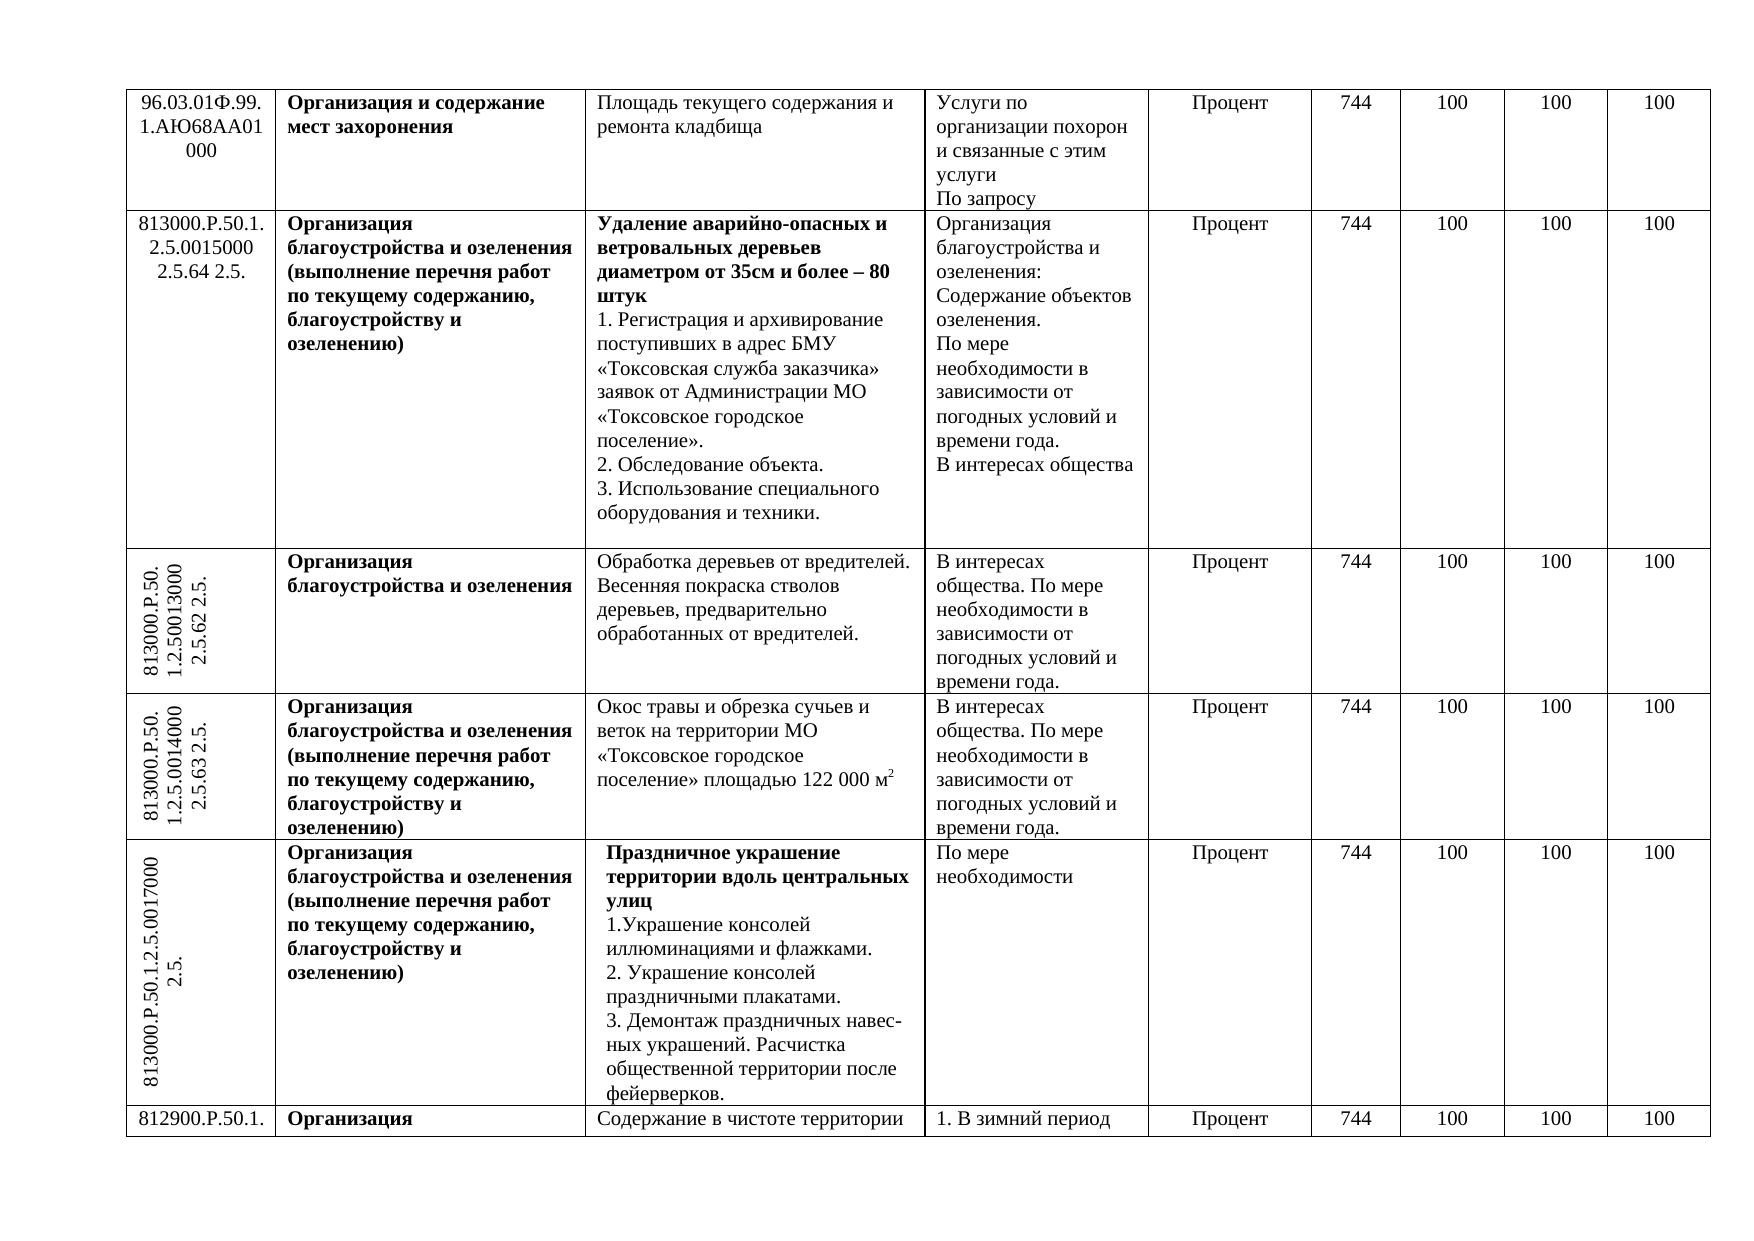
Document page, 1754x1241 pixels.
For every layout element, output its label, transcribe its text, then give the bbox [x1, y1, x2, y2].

table_cell Услуги по организации похорон и связанные с этим услуги По запросу [926, 90, 1148, 210]
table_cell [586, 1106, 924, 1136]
table_cell Праздничное украшение территории вдоль центральных улиц 1.Украшение консолей иллюминациями и флажками. 2. Украшение консолей праздничными плакатами. 3. Демонтаж праздничных навес-ных украшений. Расчистка общественной территории после фейерверков. [586, 840, 924, 1104]
table_cell Процент [1149, 90, 1311, 210]
table_cell 100 [1505, 694, 1607, 839]
table_cell 100 [1608, 211, 1710, 548]
table_cell Организация благоустройства и озеленения (выполнение перечня работ по текущему содержанию, благоустройству и озеленению) [276, 211, 585, 548]
table_cell Организация и содержание мест захоронения [276, 90, 585, 210]
table_cell 813000.Р.50.1.2.5.0014000 2.5.63 2.5. [127, 694, 275, 839]
table_cell Организация благоустройства и озеленения (выполнение перечня работ по текущему содержанию, благоустройству и озеленению) [276, 694, 585, 839]
table_cell Удаление аварийно-опасных и ветровальных деревьев диаметром от 35см и более – 80 штук 1. Регистрация и архивирование поступивших в адрес БМУ «Токсовская служба заказчика» заявок от Администрации МО «Токсовское городское поселение». 2. Обследование объекта. 3. Использование специального оборудования и техники. [586, 211, 924, 548]
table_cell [276, 1106, 585, 1136]
table_cell 813000.Р.50.1.2.5.0015000 2.5.64 2.5. [127, 211, 275, 548]
table_cell В интересах общества. По мере необходимости в зависимости от погодных условий и времени года. [926, 549, 1148, 693]
table_cell 100 [1401, 90, 1504, 210]
table_cell Процент [1149, 211, 1311, 548]
table_cell 744 [1312, 211, 1400, 548]
table_cell В интересах общества. По мере необходимости в зависимости от погодных условий и времени года. [926, 694, 1148, 839]
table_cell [926, 1106, 1148, 1136]
table_cell Окос травы и обрезка сучьев и веток на территории МО «Токсовское городское поселение» площадью 122 000 м2 [586, 694, 924, 839]
table_cell Процент [1149, 1106, 1311, 1136]
table_cell Площадь текущего содержания и ремонта кладбища [586, 90, 924, 210]
table_cell Организация благоустройства и озеленения (выполнение перечня работ по текущему содержанию, благоустройству и озеленению) [276, 840, 585, 1104]
table_cell 100 [1505, 840, 1607, 1104]
table_cell 744 [1312, 90, 1400, 210]
table_cell 100 [1608, 90, 1710, 210]
table_cell 100 [1608, 694, 1710, 839]
table_cell 744 [1312, 840, 1400, 1104]
table_cell 100 [1608, 549, 1710, 693]
table_cell Процент [1149, 840, 1311, 1104]
table_cell 100 [1505, 1106, 1607, 1136]
table_cell 100 [1505, 90, 1607, 210]
table_cell Организация благоустройства и озеленения: Содержание объектов озеленения. По мере необходимости в зависимости от погодных условий и времени года. В интересах общества [926, 211, 1148, 548]
table_cell 100 [1401, 1106, 1504, 1136]
table_cell 813000.Р.50.1.2.50013000 2.5.62 2.5. [127, 549, 275, 693]
table_cell Процент [1149, 694, 1311, 839]
table_cell 96.03.01Ф.99.1.АЮ68АА01000 [127, 90, 275, 210]
table_cell Организация благоустройства и озеленения [276, 549, 585, 693]
table_cell 100 [1505, 211, 1607, 548]
table_cell Процент [1149, 549, 1311, 693]
table_cell 744 [1312, 694, 1400, 839]
table_cell Обработка деревьев от вредителей. Весенняя покраска стволов деревьев, предварительно обработанных от вредителей. [586, 549, 924, 693]
table_cell 813000.Р.50.1.2.5.0017000 2.5. [127, 840, 275, 1104]
table_cell 100 [1401, 549, 1504, 693]
table_cell 744 [1312, 1106, 1400, 1136]
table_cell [127, 1106, 275, 1136]
table_cell 100 [1401, 211, 1504, 548]
table_cell 100 [1608, 840, 1710, 1104]
table_cell 100 [1401, 840, 1504, 1104]
table_cell 744 [1312, 549, 1400, 693]
table_cell По мере необходимости [926, 840, 1148, 1104]
table_cell 100 [1505, 549, 1607, 693]
table_cell 100 [1608, 1106, 1710, 1136]
table_cell 100 [1401, 694, 1504, 839]
